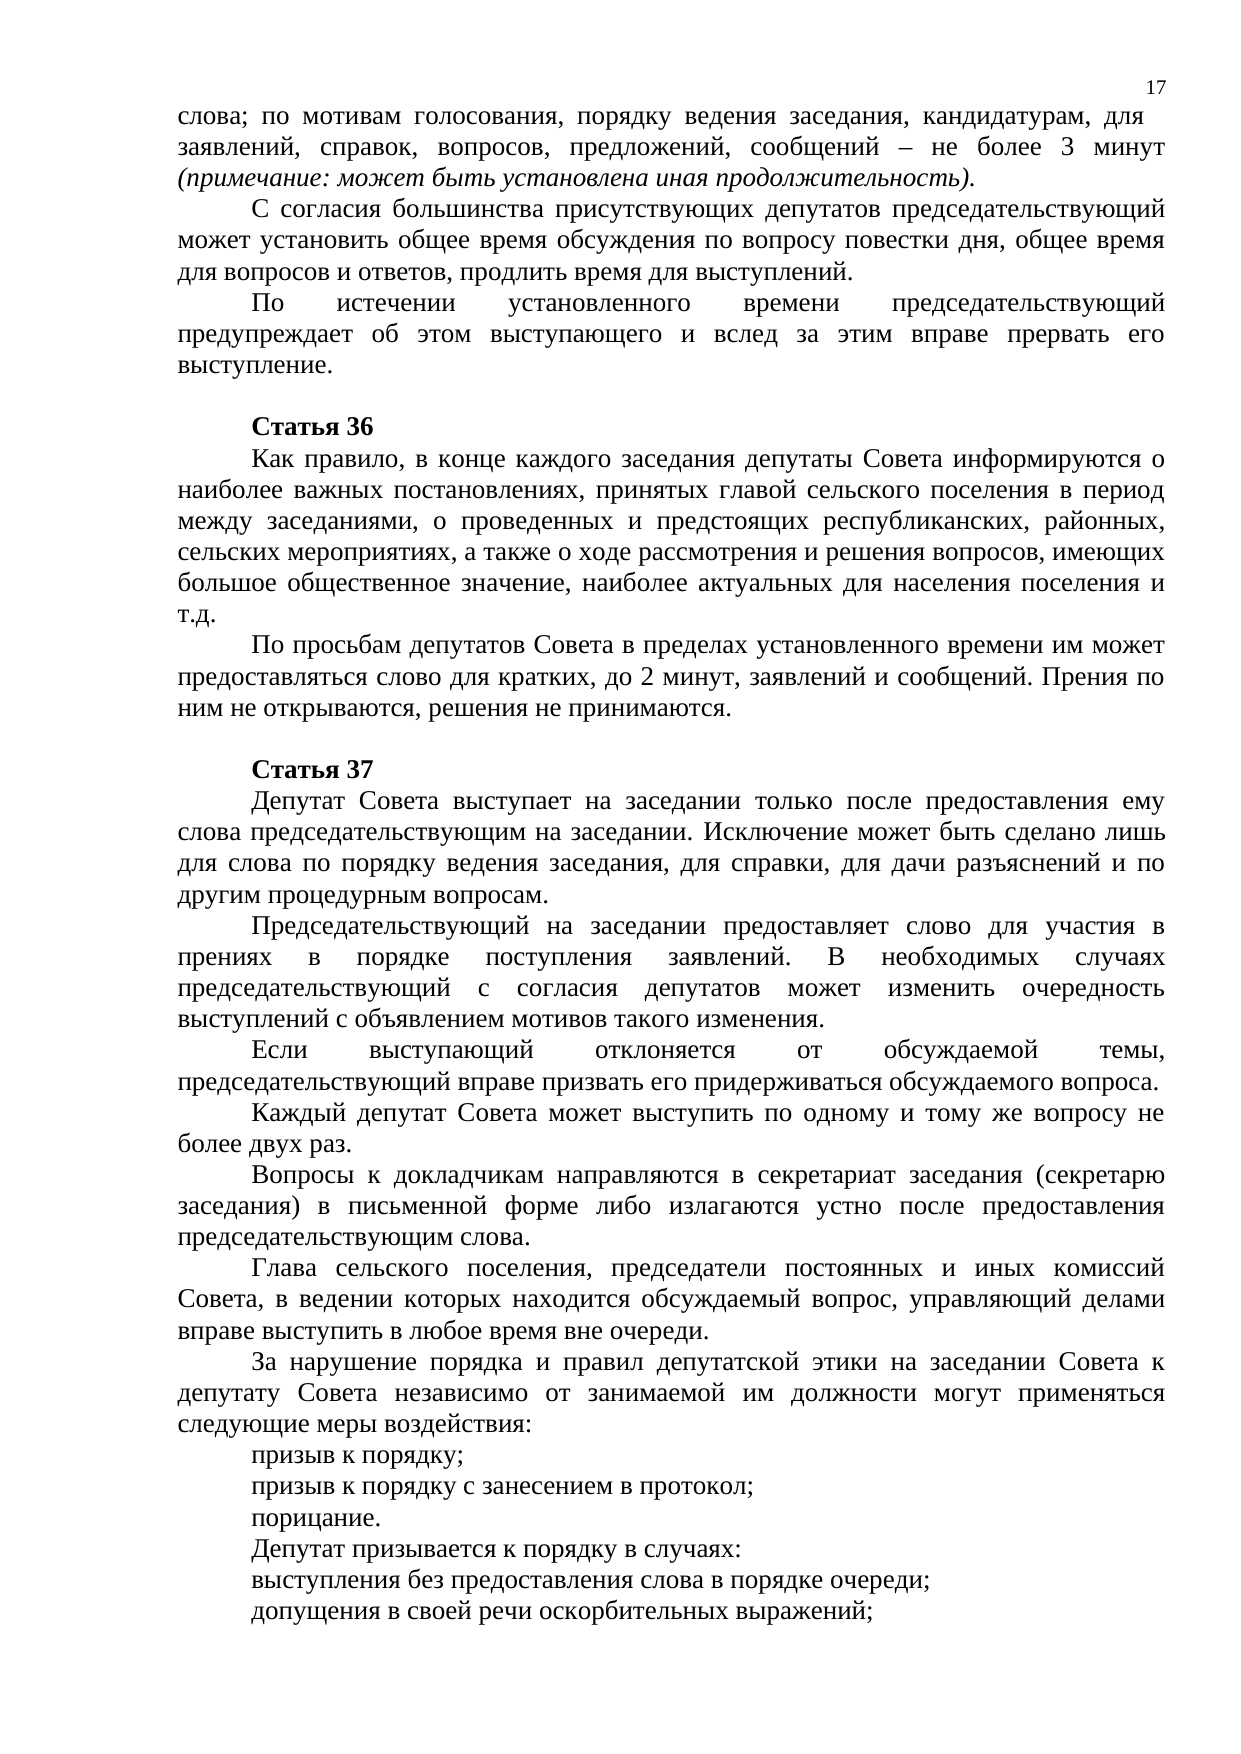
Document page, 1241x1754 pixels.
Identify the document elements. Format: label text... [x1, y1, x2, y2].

text По просьбам депутатов Совета в пределах установленного времени им может предоставляться слово для кратких, до 2 минут, заявлений и сообщений. Прения по ним не открываются, решения не принимаются. [177, 628, 1166, 722]
text призыв к порядку; [177, 1438, 1166, 1469]
text Как правило, в конце каждого заседания депутаты Совета информируются о наиболее важных постановлениях, принятых главой сельского поселения в период между заседаниями, о проведенных и предстоящих республиканских, районных, сельских мероприятиях, а также о ходе рассмотрения и решения вопросов, имеющих большое общественное значение, наиболее актуальных для населения поселения и т.д. [177, 442, 1166, 628]
text призыв к порядку с занесением в протокол; [177, 1469, 1166, 1501]
text С согласия большинства присутствующих депутатов председательствующий может установить общее время обсуждения по вопросу повестки дня, общее время для вопросов и ответов, продлить время для выступлений. [177, 192, 1166, 286]
text Вопросы к докладчикам направляются в секретариат заседания (секретарю заседания) в письменной форме либо излагаются устно после предоставления председательствующим слова. [177, 1158, 1166, 1251]
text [177, 99, 1166, 192]
text порицание. [177, 1501, 1166, 1532]
text допущения в своей речи оскорбительных выражений; [177, 1594, 1166, 1625]
text По истечении установленного времени председательствующий предупреждает об этом выступающего и вслед за этим вправе прервать его выступление. [177, 286, 1166, 379]
text Депутат призывается к порядку в случаях: [177, 1532, 1166, 1563]
text Статья 37 [177, 753, 1166, 784]
text Если выступающий отклоняется от обсуждаемой темы, председательствующий вправе призвать его придерживаться обсуждаемого вопроса. [177, 1033, 1166, 1096]
text Депутат Совета выступает на заседании только после предоставления ему слова председательствующим на заседании. Исключение может быть сделано лишь для слова по порядку ведения заседания, для справки, для дачи разъяснений и по другим процедурным вопросам. [177, 784, 1166, 909]
text Глава сельского поселения, председатели постоянных и иных комиссий Совета, в ведении которых находится обсуждаемый вопрос, управляющий делами вправе выступить в любое время вне очереди. [177, 1251, 1166, 1345]
text выступления без предоставления слова в порядке очереди; [177, 1563, 1166, 1594]
text Каждый депутат Совета может выступить по одному и тому же вопросу не более двух раз. [177, 1096, 1166, 1158]
text Статья 36 [177, 411, 1166, 442]
text За нарушение порядка и правил депутатской этики на заседании Совета к депутату Совета независимо от занимаемой им должности могут применяться следующие меры воздействия: [177, 1345, 1166, 1438]
text Председательствующий на заседании предоставляет слово для участия в прениях в порядке поступления заявлений. В необходимых случаях председательствующий с согласия депутатов может изменить очередность выступлений с объявлением мотивов такого изменения. [177, 909, 1166, 1033]
